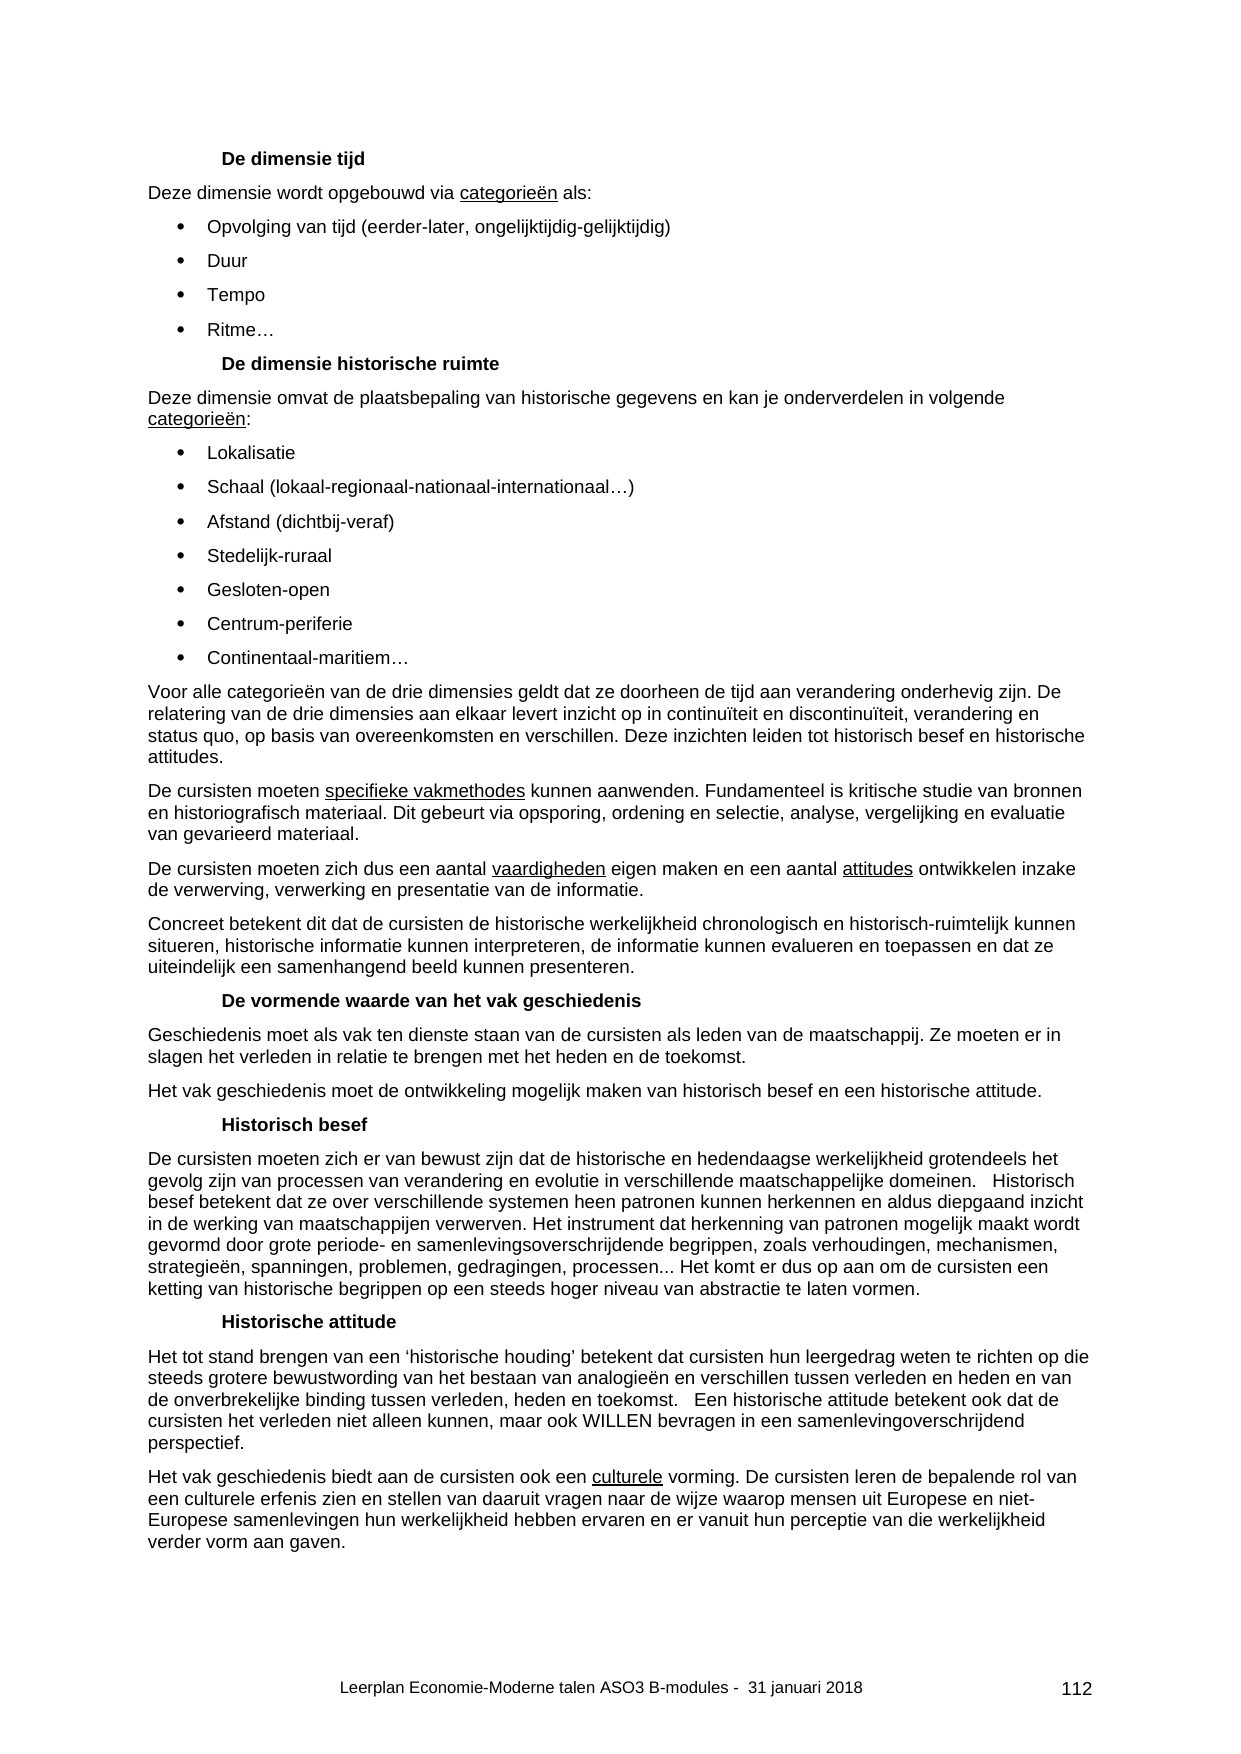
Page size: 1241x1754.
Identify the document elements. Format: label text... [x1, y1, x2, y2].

text Het vak geschiedenis biedt aan de cursisten ook een culturele vorming. De cursisten leren de bepalende rol van een culturele erfenis zien en stellen van daaruit vragen naar de wijze waarop mensen uit Europese en niet-Europese samenlevingen hun werkelijkheid hebben ervaren en er vanuit hun perceptie van die werkelijkheid verder vorm aan gaven. [148, 1466, 1092, 1552]
text Schaal (lokaal-regionaal-nationaal-internationaal…) [177, 476, 1092, 498]
text De cursisten moeten zich dus een aantal vaardigheden eigen maken en een aantal attitudes ontwikkelen inzake de verwerving, verwerking en presentatie van de informatie. [148, 857, 1092, 900]
text Stedelijk-ruraal [177, 545, 1092, 566]
text Het vak geschiedenis moet de ontwikkeling mogelijk maken van historisch besef en een historische attitude. [148, 1080, 1092, 1101]
text Gesloten-open [177, 579, 1092, 601]
text De cursisten moeten zich er van bewust zijn dat de historische en hedendaagse werkelijkheid grotendeels het gevolg zijn van processen van verandering en evolutie in verschillende maatschappelijke domeinen. Historisch besef betekent dat ze over verschillende systemen heen patronen kunnen herkennen en aldus diepgaand inzicht in de werking van maatschappijen verwerven. Het instrument dat herkenning van patronen mogelijk maakt wordt gevormd door grote periode- en samenlevingsoverschrijdende begrippen, zoals verhoudingen, mechanismen, strategieën, spanningen, problemen, gedragingen, processen... Het komt er dus op aan om de cursisten een ketting van historische begrippen op een steeds hoger niveau van abstractie te laten vormen. [148, 1148, 1092, 1299]
text Het tot stand brengen van een ‘historische houding’ betekent dat cursisten hun leergedrag weten te richten op die steeds grotere bewustwording van het bestaan van analogieën en verschillen tussen verleden en heden en van de onverbrekelijke binding tussen verleden, heden en toekomst. Een historische attitude betekent ook dat de cursisten het verleden niet alleen kunnen, maar ook WILLEN bevragen in een samenlevingoverschrijdend perspectief. [148, 1345, 1092, 1453]
text Ritme… [177, 318, 1092, 340]
text Deze dimensie wordt opgebouwd via categorieën als: [148, 182, 1092, 203]
text Tempo [177, 284, 1092, 306]
text Geschiedenis moet als vak ten dienste staan van de cursisten als leden van de maatschappij. Ze moeten er in slagen het verleden in relatie te brengen met het heden en de toekomst. [148, 1024, 1092, 1067]
text Lokalisatie [177, 442, 1092, 464]
text Duur [177, 250, 1092, 272]
subtitle Historisch besef [148, 1114, 1092, 1135]
subtitle De dimensie tijd [148, 148, 1092, 169]
subtitle De dimensie historische ruimte [148, 352, 1092, 374]
text Voor alle categorieën van de drie dimensies geldt dat ze doorheen de tijd aan verandering onderhevig zijn. De relatering van de drie dimensies aan elkaar levert inzicht op in continuïteit en discontinuïteit, verandering en status quo, op basis van overeenkomsten en verschillen. Deze inzichten leiden tot historisch besef en historische attitudes. [148, 681, 1092, 768]
subtitle Historische attitude [148, 1311, 1092, 1333]
text Deze dimensie omvat de plaatsbepaling van historische gegevens en kan je onderverdelen in volgende categorieën: [148, 387, 1092, 430]
subtitle De vormende waarde van het vak geschiedenis [148, 990, 1092, 1012]
text Centrum-periferie [177, 613, 1092, 635]
text Afstand (dichtbij-veraf) [177, 511, 1092, 532]
text De cursisten moeten specifieke vakmethodes kunnen aanwenden. Fundamenteel is kritische studie van bronnen en historiografisch materiaal. Dit gebeurt via opsporing, ordening en selectie, analyse, vergelijking en evaluatie van gevarieerd materiaal. [148, 780, 1092, 845]
text Concreet betekent dit dat de cursisten de historische werkelijkheid chronologisch en historisch-ruimtelijk kunnen situeren, historische informatie kunnen interpreteren, de informatie kunnen evalueren en toepassen en dat ze uiteindelijk een samenhangend beeld kunnen presenteren. [148, 913, 1092, 978]
text Opvolging van tijd (eerder-later, ongelijktijdig-gelijktijdig) [177, 216, 1092, 237]
text Continentaal-maritiem… [177, 647, 1092, 669]
